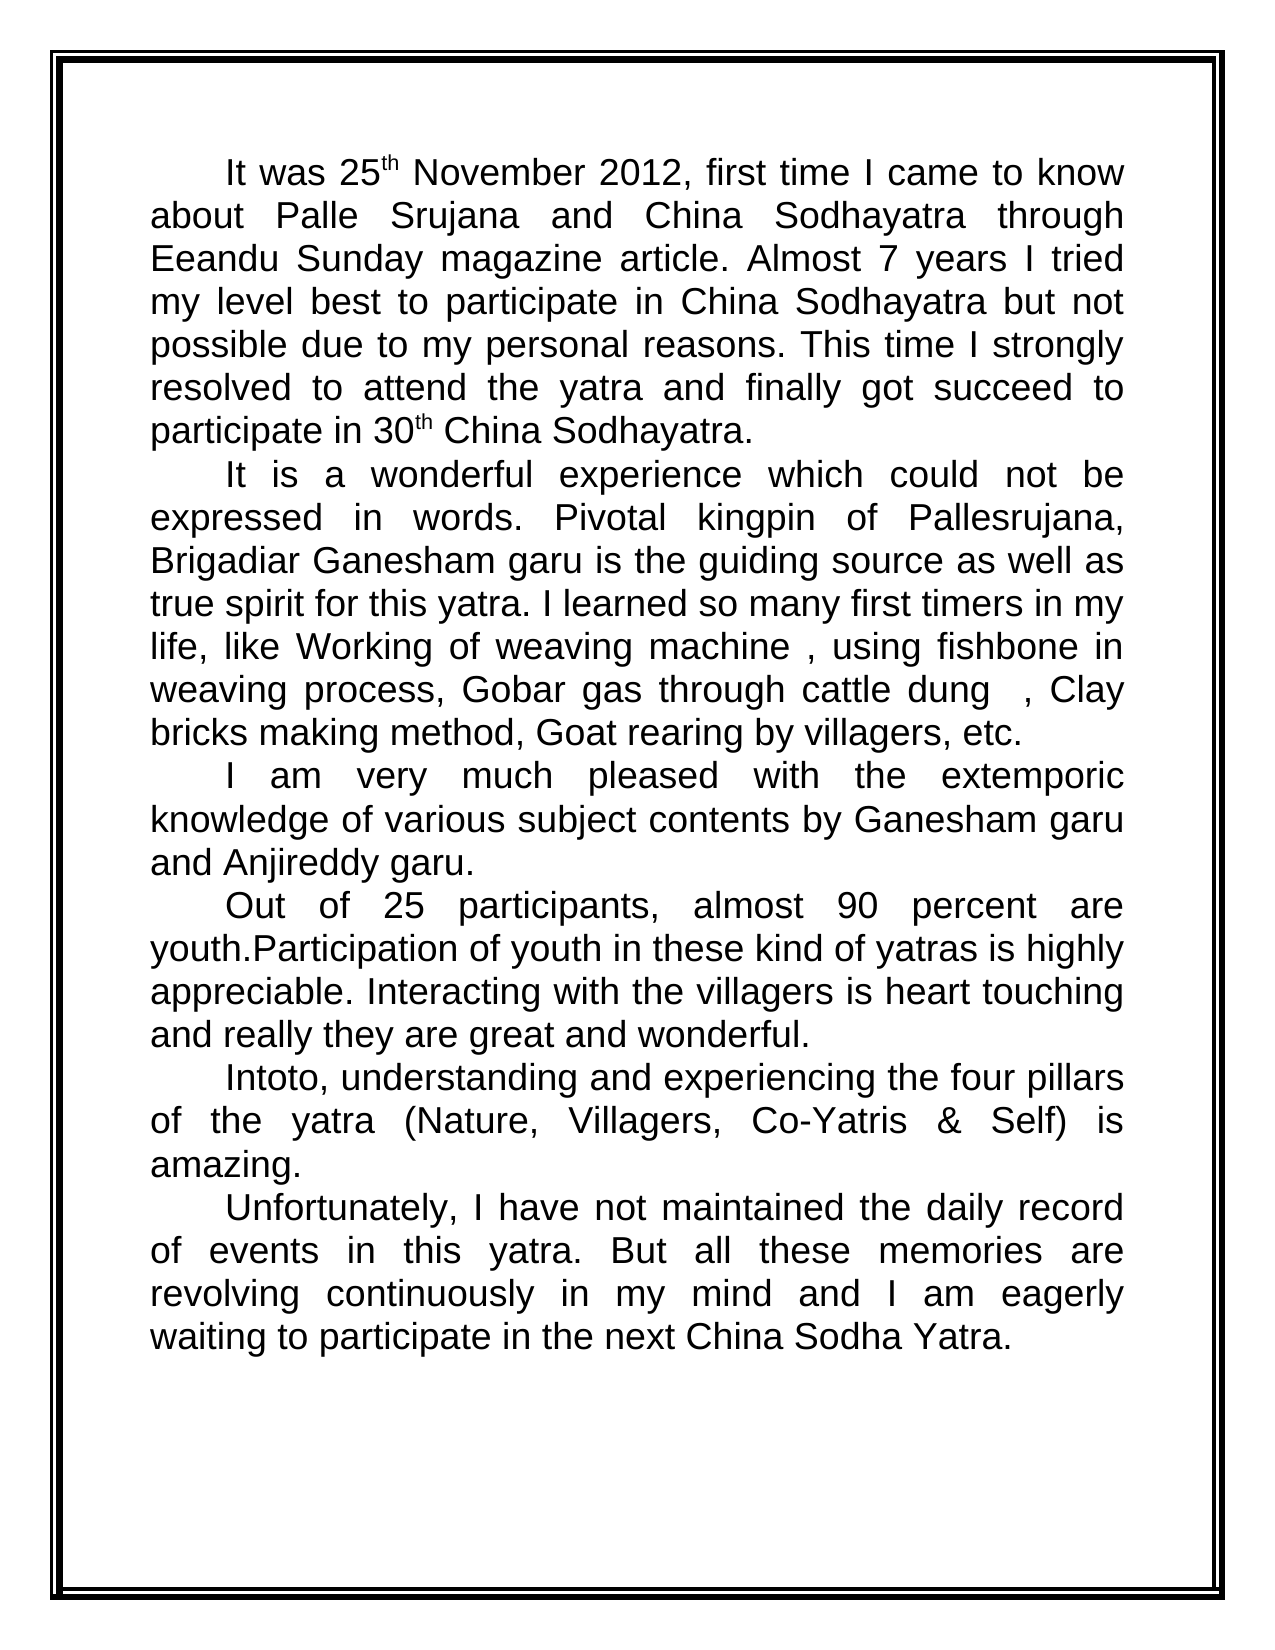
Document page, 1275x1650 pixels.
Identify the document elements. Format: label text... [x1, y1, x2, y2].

text Unfortunately, I have not maintained the daily record of events in this yatra. But all these memories are revolving continuously in my mind and I am eagerly waiting to participate in the next China Sodha Yatra. [150, 1185, 1125, 1357]
text I am very much pleased with the extemporic knowledge of various subject contents by Ganesham garu and Anjireddy garu. [150, 754, 1125, 883]
text Intoto, understanding and experiencing the four pillars of the yatra (Nature, Villagers, Co-Yatris & Self) is amazing. [150, 1056, 1125, 1185]
text Out of 25 participants, almost 90 percent are youth.Participation of youth in these kind of yatras is highly appreciable. Interacting with the villagers is heart touching and really they are great and wonderful. [150, 883, 1125, 1056]
text It was 25th November 2012, first time I came to know about Palle Srujana and China Sodhayatra through Eeandu Sunday magazine article. Almost 7 years I tried my level best to participate in China Sodhayatra but not possible due to my personal reasons. This time I strongly resolved to attend the yatra and finally got succeed to participate in 30th China Sodhayatra. [150, 150, 1125, 452]
text It is a wonderful experience which could not be expressed in words. Pivotal kingpin of Pallesrujana, Brigadiar Ganesham garu is the guiding source as well as true spirit for this yatra. I learned so many first timers in my life, like Working of weaving machine , using fishbone in weaving process, Gobar gas through cattle dung , Clay bricks making method, Goat rearing by villagers, etc. [150, 452, 1125, 754]
